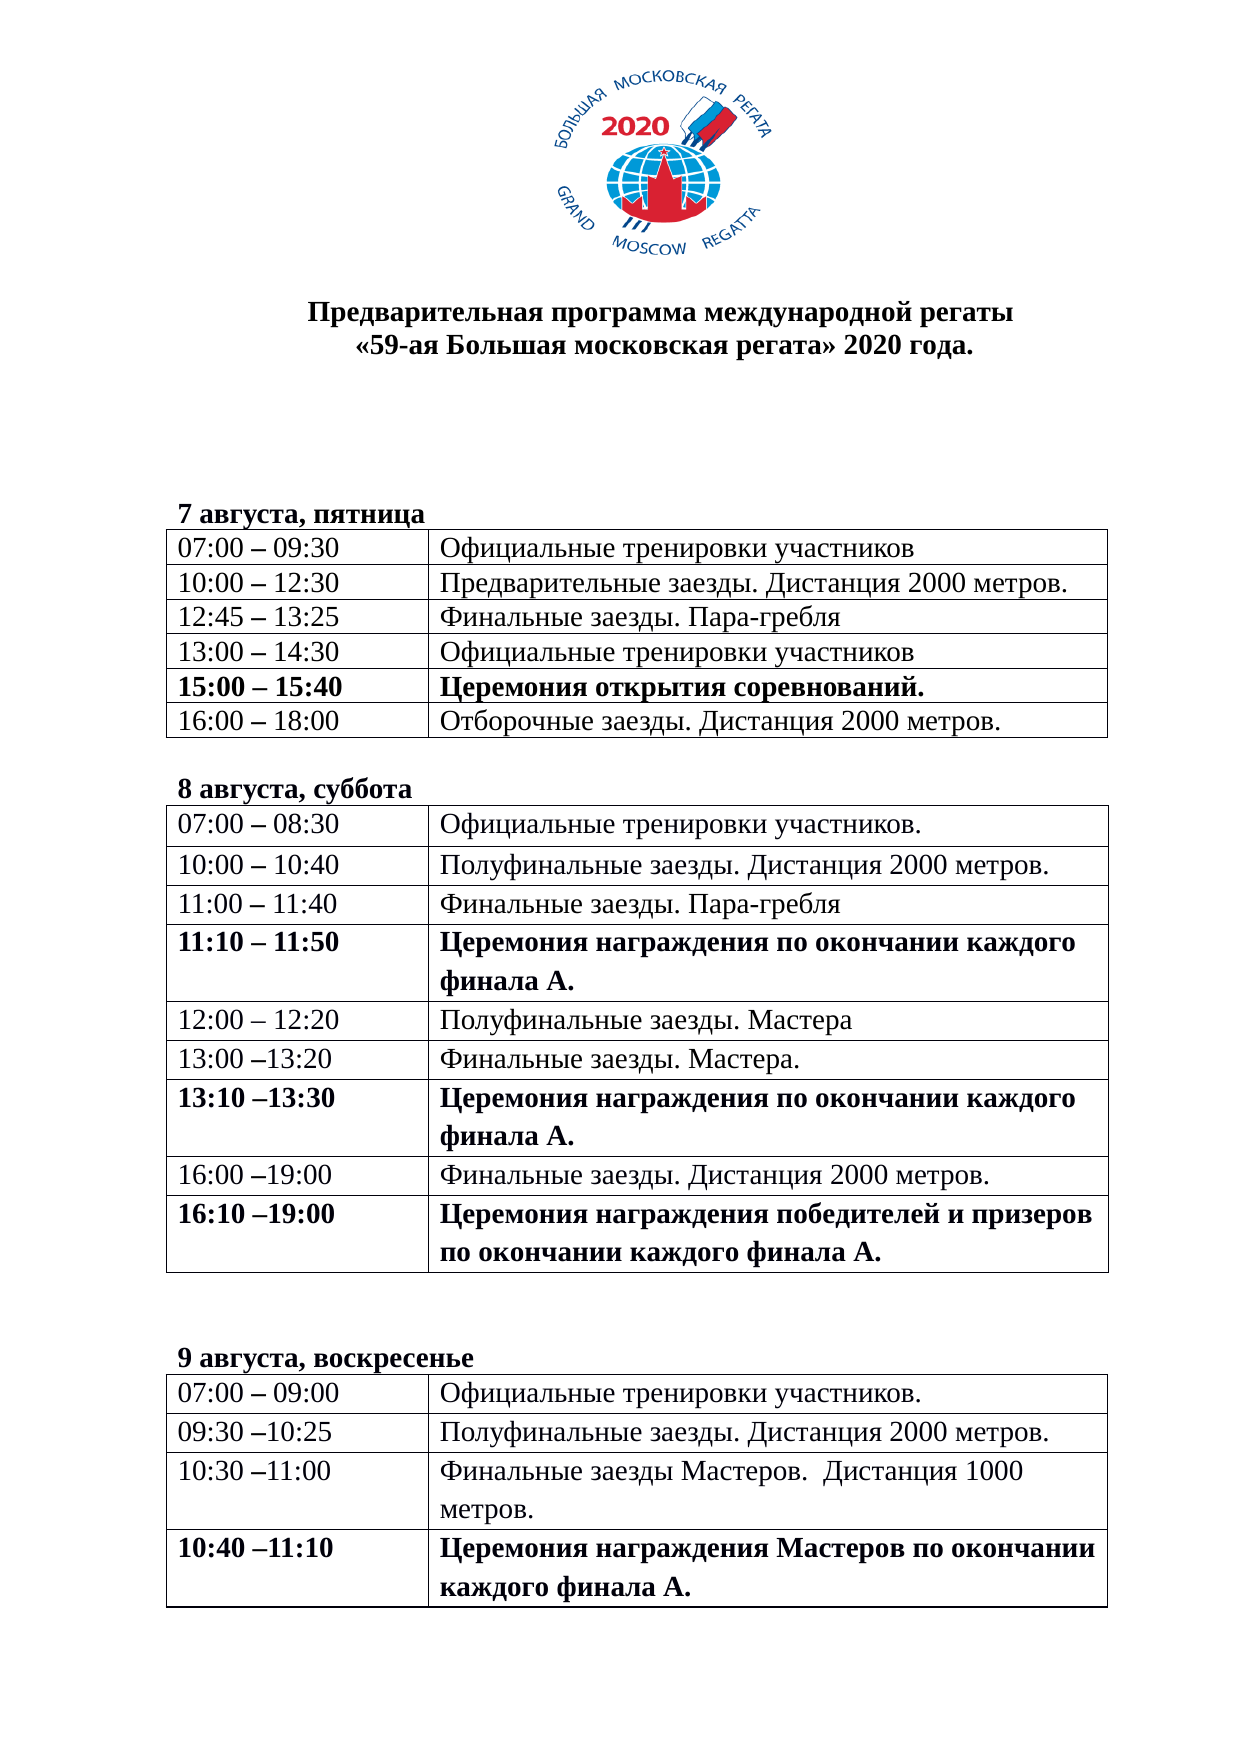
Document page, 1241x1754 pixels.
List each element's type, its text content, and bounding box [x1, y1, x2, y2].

table_cell Церемония награждения Мастеров по окончании каждого финала А. [429, 1530, 1107, 1606]
table_cell Предварительные заезды. Дистанция 2000 метров. [429, 565, 1107, 598]
text 7 августа, пятница [177, 496, 1152, 529]
table_cell Отборочные заезды. Дистанция 2000 метров. [429, 703, 1107, 737]
table_cell 11:10 – 11:50 [167, 925, 428, 1001]
picture [546, 63, 783, 261]
table_header 07:00 – 09:30 [167, 530, 428, 564]
table_cell Официальные тренировки участников [429, 634, 1107, 668]
table_cell Финальные заезды. Дистанция 2000 метров. [429, 1157, 1108, 1195]
table_cell 10:00 – 10:40 [167, 847, 428, 885]
table_cell 16:00 – 18:00 [167, 703, 428, 737]
table_cell Церемония награждения победителей и призеров по окончании каждого финала А. [429, 1196, 1108, 1272]
text 9 августа, воскресенье [177, 1340, 1152, 1374]
table_header 07:00 – 08:30 [167, 806, 428, 846]
table_cell Церемония открытия соревнований. [429, 669, 1107, 702]
table_cell 13:00 –13:20 [167, 1041, 428, 1079]
table_cell 16:00 –19:00 [167, 1157, 428, 1195]
table_cell Финальные заезды Мастеров. Дистанция 1000 метров. [429, 1453, 1107, 1529]
table_cell Церемония награждения по окончании каждого финала А. [429, 925, 1108, 1001]
table_cell 13:10 –13:30 [167, 1080, 428, 1156]
table_cell 16:10 –19:00 [167, 1196, 428, 1272]
table_header Официальные тренировки участников. [429, 806, 1108, 846]
table_cell Полуфинальные заезды. Дистанция 2000 метров. [429, 847, 1108, 885]
text Предварительная программа международной регаты «59-ая Большая московская регата» 2020 года. [177, 294, 1152, 361]
table_cell 15:00 – 15:40 [167, 669, 428, 702]
table_cell 12:45 – 13:25 [167, 600, 428, 633]
table_cell 11:00 – 11:40 [167, 886, 428, 923]
table_cell 10:00 – 12:30 [167, 565, 428, 598]
table_cell 13:00 – 14:30 [167, 634, 428, 668]
table_cell Финальные заезды. Пара-гребля [429, 886, 1108, 923]
table_header 07:00 – 09:00 [167, 1375, 428, 1413]
table_cell Финальные заезды. Мастера. [429, 1041, 1108, 1079]
table_cell Финальные заезды. Пара-гребля [429, 600, 1107, 633]
table_header Официальные тренировки участников [429, 530, 1107, 564]
table_header Официальные тренировки участников. [429, 1375, 1107, 1413]
table_cell Полуфинальные заезды. Дистанция 2000 метров. [429, 1414, 1107, 1452]
table_cell 09:30 –10:25 [167, 1414, 428, 1452]
table_cell Полуфинальные заезды. Мастера [429, 1002, 1108, 1040]
text 8 августа, суббота [177, 771, 1152, 805]
table_cell 10:30 –11:00 [167, 1453, 428, 1529]
table_cell 10:40 –11:10 [167, 1530, 428, 1606]
table_cell 12:00 – 12:20 [167, 1002, 428, 1040]
table_cell Церемония награждения по окончании каждого финала А. [429, 1080, 1108, 1156]
